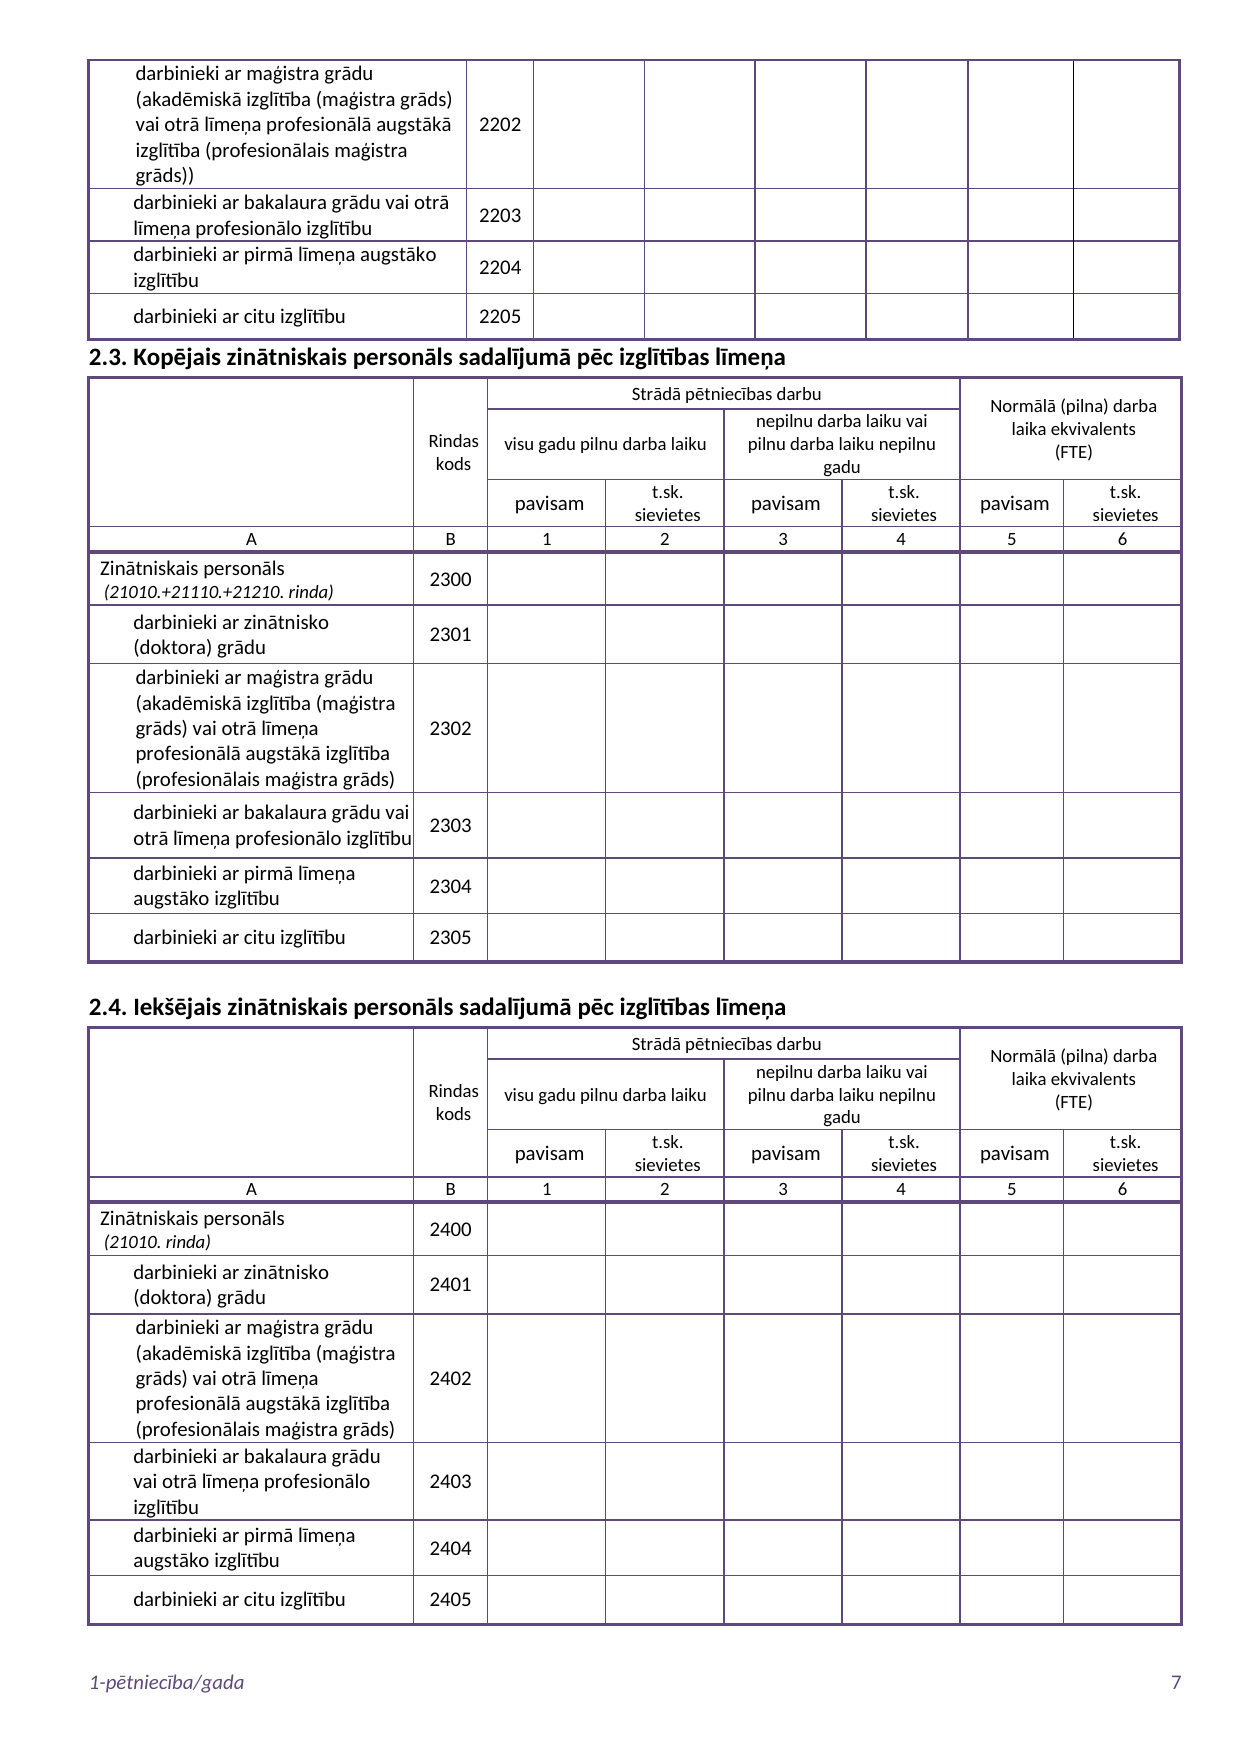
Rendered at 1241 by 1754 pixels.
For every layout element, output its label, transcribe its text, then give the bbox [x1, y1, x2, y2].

table_cell [1064, 1521, 1180, 1574]
text 2.4. Iekšējais zinātniskais personāls sadalījumā pēc izglītības līmeņa [89, 991, 1181, 1022]
table_cell [961, 1443, 1063, 1519]
table_cell [606, 1521, 723, 1574]
table_cell darbinieki ar bakalaura grādu vai otrā līmeņa profesionālo izglītību [90, 1443, 413, 1519]
table_cell [725, 793, 841, 857]
table_cell 2202 [467, 61, 533, 188]
table_cell [1064, 1315, 1180, 1441]
table_cell [1064, 606, 1180, 663]
table_cell [645, 294, 754, 338]
table_cell [488, 1256, 605, 1313]
table_cell 6 [1064, 1178, 1180, 1200]
table_cell 2405 [414, 1576, 487, 1622]
table_cell [488, 606, 605, 663]
table_cell [488, 1576, 605, 1622]
table_cell 2300 [414, 554, 487, 604]
table_cell [867, 61, 967, 188]
table_cell [488, 914, 605, 960]
table_cell [843, 1576, 959, 1622]
table_cell [843, 793, 959, 857]
table_cell darbinieki ar zinātnisko (doktora) grādu [90, 1256, 413, 1313]
table_cell nepilnu darba laiku vai pilnu darba laiku nepilnu gadu [725, 410, 959, 478]
table_cell darbinieki ar zinātnisko (doktora) grādu [90, 606, 413, 663]
table_cell 2205 [467, 294, 533, 338]
table_cell visu gadu pilnu darba laiku [488, 1060, 723, 1128]
table_cell [725, 1256, 841, 1313]
table_header [90, 379, 413, 526]
table_cell [725, 1204, 841, 1254]
table_cell [969, 61, 1073, 188]
table_cell [961, 1204, 1063, 1254]
table_cell darbinieki ar pirmā līmeņa augstāko izglītību [90, 242, 466, 292]
table_cell [969, 242, 1073, 292]
table_cell [725, 554, 841, 604]
table_cell nepilnu darba laiku vai pilnu darba laiku nepilnu gadu [725, 1060, 959, 1128]
table_cell t.sk. sievietes [1064, 480, 1180, 526]
table_cell [488, 1443, 605, 1519]
table_cell [1064, 1256, 1180, 1313]
table_cell [534, 189, 644, 240]
table_cell [1064, 1443, 1180, 1519]
table_cell 6 [1064, 527, 1180, 550]
table_cell [843, 664, 959, 791]
table_cell t.sk. sievietes [843, 1130, 959, 1176]
table_cell [534, 242, 644, 292]
table_cell [756, 242, 865, 292]
table_cell 4 [843, 527, 959, 550]
table_cell [867, 294, 967, 338]
table_cell [961, 606, 1063, 663]
table_cell 2304 [414, 859, 487, 912]
table_cell [756, 61, 865, 188]
table_cell [1064, 859, 1180, 912]
table_header Normālā (pilna) darba laika ekvivalents (FTE) [961, 379, 1180, 478]
table_cell pavisam [488, 1130, 605, 1176]
table_cell [488, 793, 605, 857]
table_cell [606, 1204, 723, 1254]
table_cell [488, 1521, 605, 1574]
table_cell darbinieki ar maģistra grādu (akadēmiskā izglītība (maģistra grāds) vai otrā līmeņa profesionālā augstākā izglītība (profesionālais maģistra grāds)) [90, 61, 466, 188]
table_cell darbinieki ar citu izglītību [90, 914, 413, 960]
table_cell t.sk. sievietes [1064, 1130, 1180, 1176]
table_header Normālā (pilna) darba laika ekvivalents (FTE) [961, 1029, 1180, 1128]
table_cell t.sk. sievietes [843, 480, 959, 526]
table_cell [1064, 914, 1180, 960]
table_cell 3 [725, 527, 841, 550]
table_cell 3 [725, 1178, 841, 1200]
table_cell [843, 1256, 959, 1313]
table_header [90, 1029, 413, 1176]
table_cell [969, 189, 1073, 240]
table_cell darbinieki ar pirmā līmeņa augstāko izglītību [90, 1521, 413, 1574]
table_cell [867, 242, 967, 292]
table_cell [756, 189, 865, 240]
table_cell 2400 [414, 1204, 487, 1254]
table_cell [606, 1256, 723, 1313]
table_cell [645, 242, 754, 292]
table_cell 4 [843, 1178, 959, 1200]
table_cell [488, 859, 605, 912]
table_cell pavisam [488, 480, 605, 526]
table_header Rindas kods [414, 1029, 487, 1176]
table_cell pavisam [961, 480, 1063, 526]
table_cell [961, 664, 1063, 791]
table_cell [725, 1521, 841, 1574]
table_cell [606, 793, 723, 857]
table_cell [969, 294, 1073, 338]
table_cell 2204 [467, 242, 533, 292]
table_cell [961, 1576, 1063, 1622]
table_cell darbinieki ar bakalaura grādu vai otrā līmeņa profesionālo izglītību [90, 189, 466, 240]
table_cell 2402 [414, 1315, 487, 1441]
table_cell [606, 554, 723, 604]
table_cell [1074, 61, 1178, 188]
table_cell [725, 664, 841, 791]
table_cell 2203 [467, 189, 533, 240]
table_cell 5 [961, 527, 1063, 550]
table_cell darbinieki ar bakalaura grādu vai otrā līmeņa profesionālo izglītību [90, 793, 413, 857]
table_cell B [414, 527, 487, 550]
table_cell [725, 606, 841, 663]
table_cell [606, 1576, 723, 1622]
table_cell 2305 [414, 914, 487, 960]
table_cell [725, 1315, 841, 1441]
table_cell [756, 294, 865, 338]
table_cell [843, 1315, 959, 1441]
table_cell [867, 189, 967, 240]
table_cell 2303 [414, 793, 487, 857]
table_cell 1 [488, 1178, 605, 1200]
table_cell [961, 1521, 1063, 1574]
table_cell [961, 554, 1063, 604]
table_cell [645, 189, 754, 240]
table_cell [1064, 664, 1180, 791]
table_cell [1064, 1204, 1180, 1254]
table_cell darbinieki ar citu izglītību [90, 294, 466, 338]
table_cell [606, 664, 723, 791]
table_cell darbinieki ar citu izglītību [90, 1576, 413, 1622]
table_cell [843, 914, 959, 960]
table_cell [606, 1315, 723, 1441]
table_cell [1064, 1576, 1180, 1622]
table_cell [488, 554, 605, 604]
table_cell [606, 914, 723, 960]
table_cell A [90, 1178, 413, 1200]
table_header Rindas kods [414, 379, 487, 526]
table_cell [843, 606, 959, 663]
text 2.3. Kopējais zinātniskais personāls sadalījumā pēc izglītības līmeņa [89, 341, 1181, 372]
table_cell 2404 [414, 1521, 487, 1574]
table_cell 2 [606, 527, 723, 550]
table_cell [843, 859, 959, 912]
table_cell [534, 61, 644, 188]
table_cell [488, 1204, 605, 1254]
table_cell pavisam [725, 1130, 841, 1176]
table_cell [843, 1521, 959, 1574]
table_cell [606, 1443, 723, 1519]
table_cell [1074, 294, 1178, 338]
table_cell [1064, 793, 1180, 857]
table_cell [843, 554, 959, 604]
table_cell darbinieki ar pirmā līmeņa augstāko izglītību [90, 859, 413, 912]
table_cell B [414, 1178, 487, 1200]
table_cell t.sk. sievietes [606, 480, 723, 526]
table_cell [606, 859, 723, 912]
table_cell Zinātniskais personāls (21010.+21110.+21210. rinda) [90, 554, 413, 604]
table_cell [725, 1576, 841, 1622]
table_cell [843, 1443, 959, 1519]
table_cell 2403 [414, 1443, 487, 1519]
table_cell visu gadu pilnu darba laiku [488, 410, 723, 478]
table_cell 2 [606, 1178, 723, 1200]
table_cell [725, 1443, 841, 1519]
table_cell 2301 [414, 606, 487, 663]
table_cell [961, 793, 1063, 857]
table_cell 1 [488, 527, 605, 550]
table_cell pavisam [725, 480, 841, 526]
table_cell [645, 61, 754, 188]
table_cell darbinieki ar maģistra grādu (akadēmiskā izglītība (maģistra grāds) vai otrā līmeņa profesionālā augstākā izglītība (profesionālais maģistra grāds) [90, 664, 413, 791]
table_cell [843, 1204, 959, 1254]
table_cell 2302 [414, 664, 487, 791]
table_cell [961, 1315, 1063, 1441]
table_cell darbinieki ar maģistra grādu (akadēmiskā izglītība (maģistra grāds) vai otrā līmeņa profesionālā augstākā izglītība (profesionālais maģistra grāds) [90, 1315, 413, 1441]
table_header Strādā pētniecības darbu [488, 379, 959, 408]
table_cell [725, 859, 841, 912]
table_cell A [90, 527, 413, 550]
table_cell [1064, 554, 1180, 604]
table_cell 5 [961, 1178, 1063, 1200]
table_cell [606, 606, 723, 663]
table_cell [1074, 189, 1178, 240]
table_cell t.sk. sievietes [606, 1130, 723, 1176]
table_cell [534, 294, 644, 338]
table_cell [725, 914, 841, 960]
table_cell [488, 664, 605, 791]
table_cell 2401 [414, 1256, 487, 1313]
table_cell [961, 859, 1063, 912]
table_cell [961, 914, 1063, 960]
table_cell [961, 1256, 1063, 1313]
table_cell Zinātniskais personāls (21010. rinda) [90, 1204, 413, 1254]
table_cell pavisam [961, 1130, 1063, 1176]
table_header Strādā pētniecības darbu [488, 1029, 959, 1058]
table_cell [488, 1315, 605, 1441]
table_cell [1074, 242, 1178, 292]
